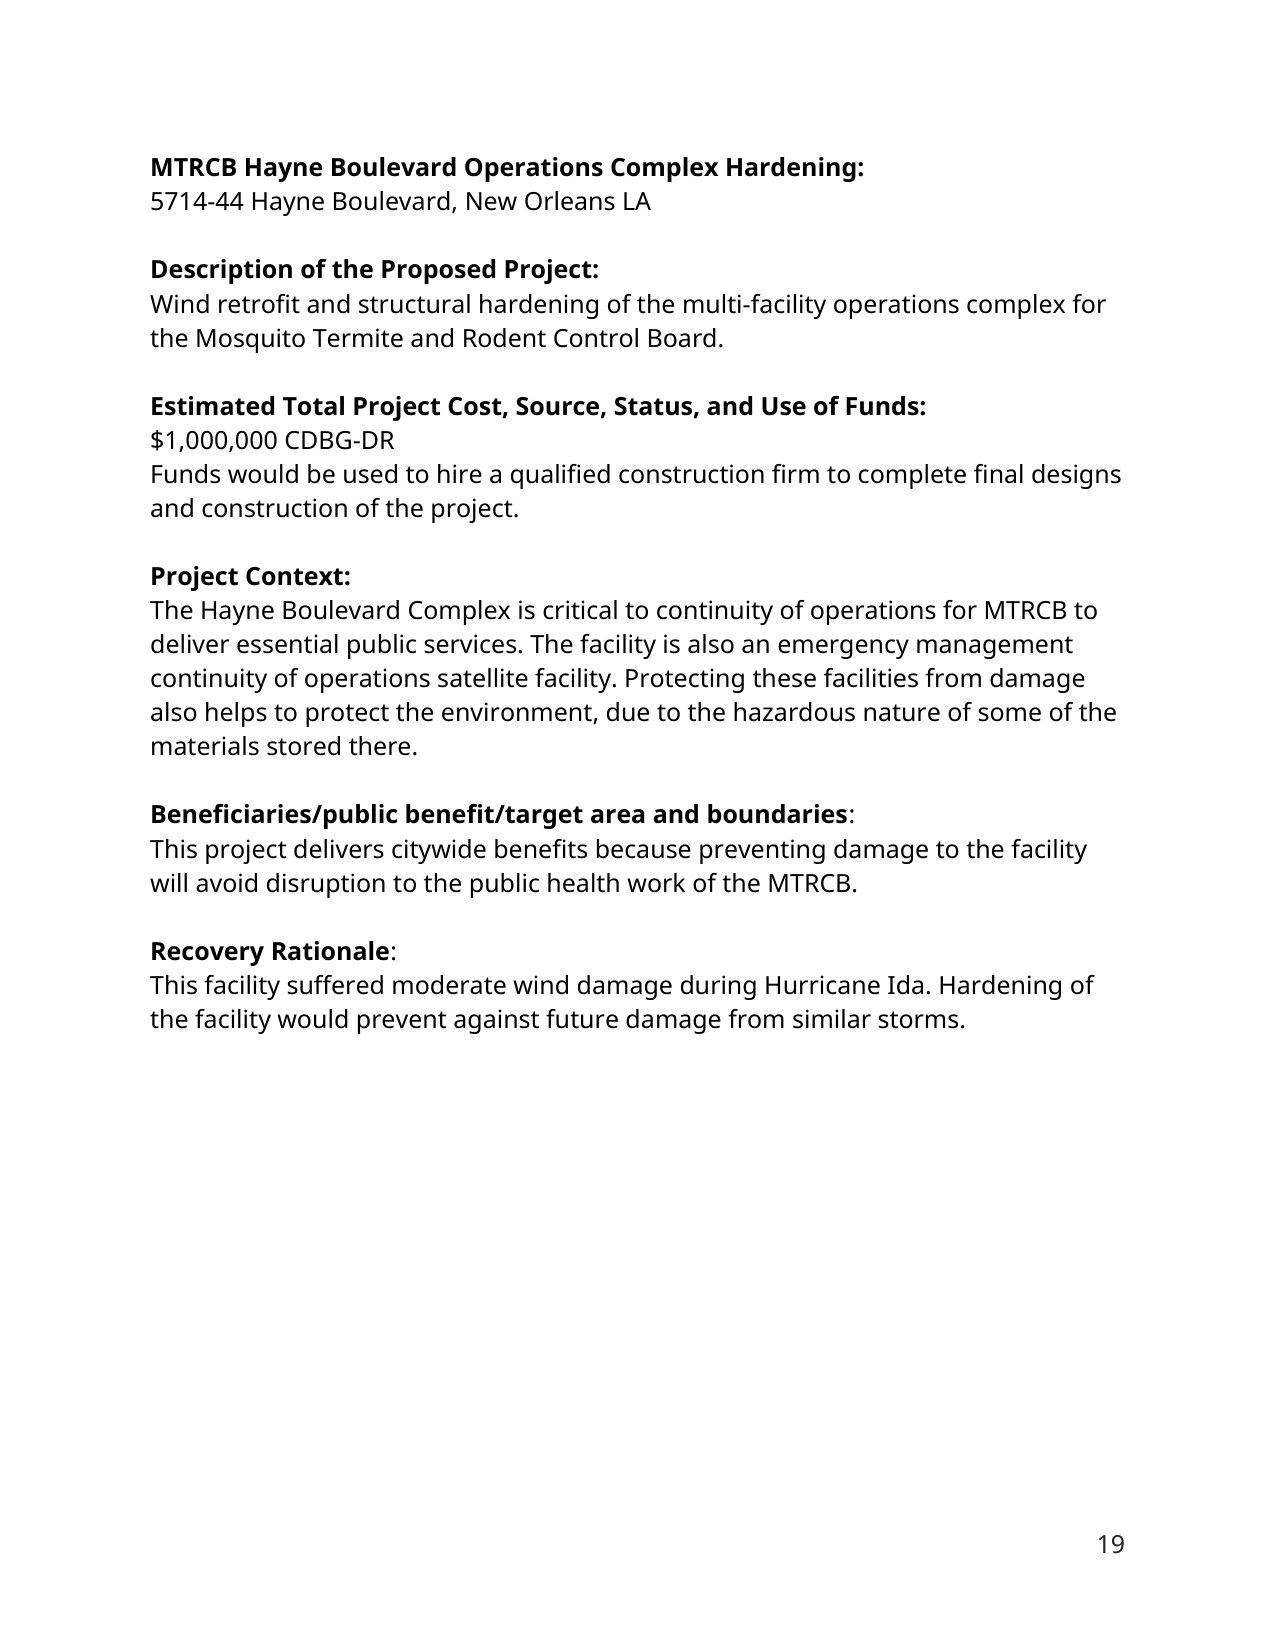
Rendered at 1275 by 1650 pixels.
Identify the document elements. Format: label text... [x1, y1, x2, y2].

text $1,000,000 CDBG-DR [150, 422, 1125, 457]
text Description of the Proposed Project: [150, 252, 1125, 286]
text The Hayne Boulevard Complex is critical to continuity of operations for MTRCB to deliver essential public services. The facility is also an emergency management continuity of operations satellite facility. Protecting these facilities from damage also helps to protect the environment, due to the hazardous nature of some of the materials stored there. [150, 593, 1125, 763]
text This project delivers citywide benefits because preventing damage to the facility will avoid disruption to the public health work of the MTRCB. [150, 831, 1125, 899]
text Recovery Rationale: [150, 933, 1125, 967]
text Funds would be used to hire a qualified construction firm to complete final designs and construction of the project. [150, 457, 1125, 525]
text MTRCB Hayne Boulevard Operations Complex Hardening: [150, 150, 1125, 184]
text This facility suffered moderate wind damage during Hurricane Ida. Hardening of the facility would prevent against future damage from similar storms. [150, 967, 1125, 1036]
text Estimated Total Project Cost, Source, Status, and Use of Funds: [150, 388, 1125, 422]
text Project Context: [150, 559, 1125, 593]
text Wind retrofit and structural hardening of the multi-facility operations complex for the Mosquito Termite and Rodent Control Board. [150, 286, 1125, 354]
text Beneficiaries/public benefit/target area and boundaries: [150, 797, 1125, 831]
text 5714-44 Hayne Boulevard, New Orleans LA [150, 184, 1125, 218]
